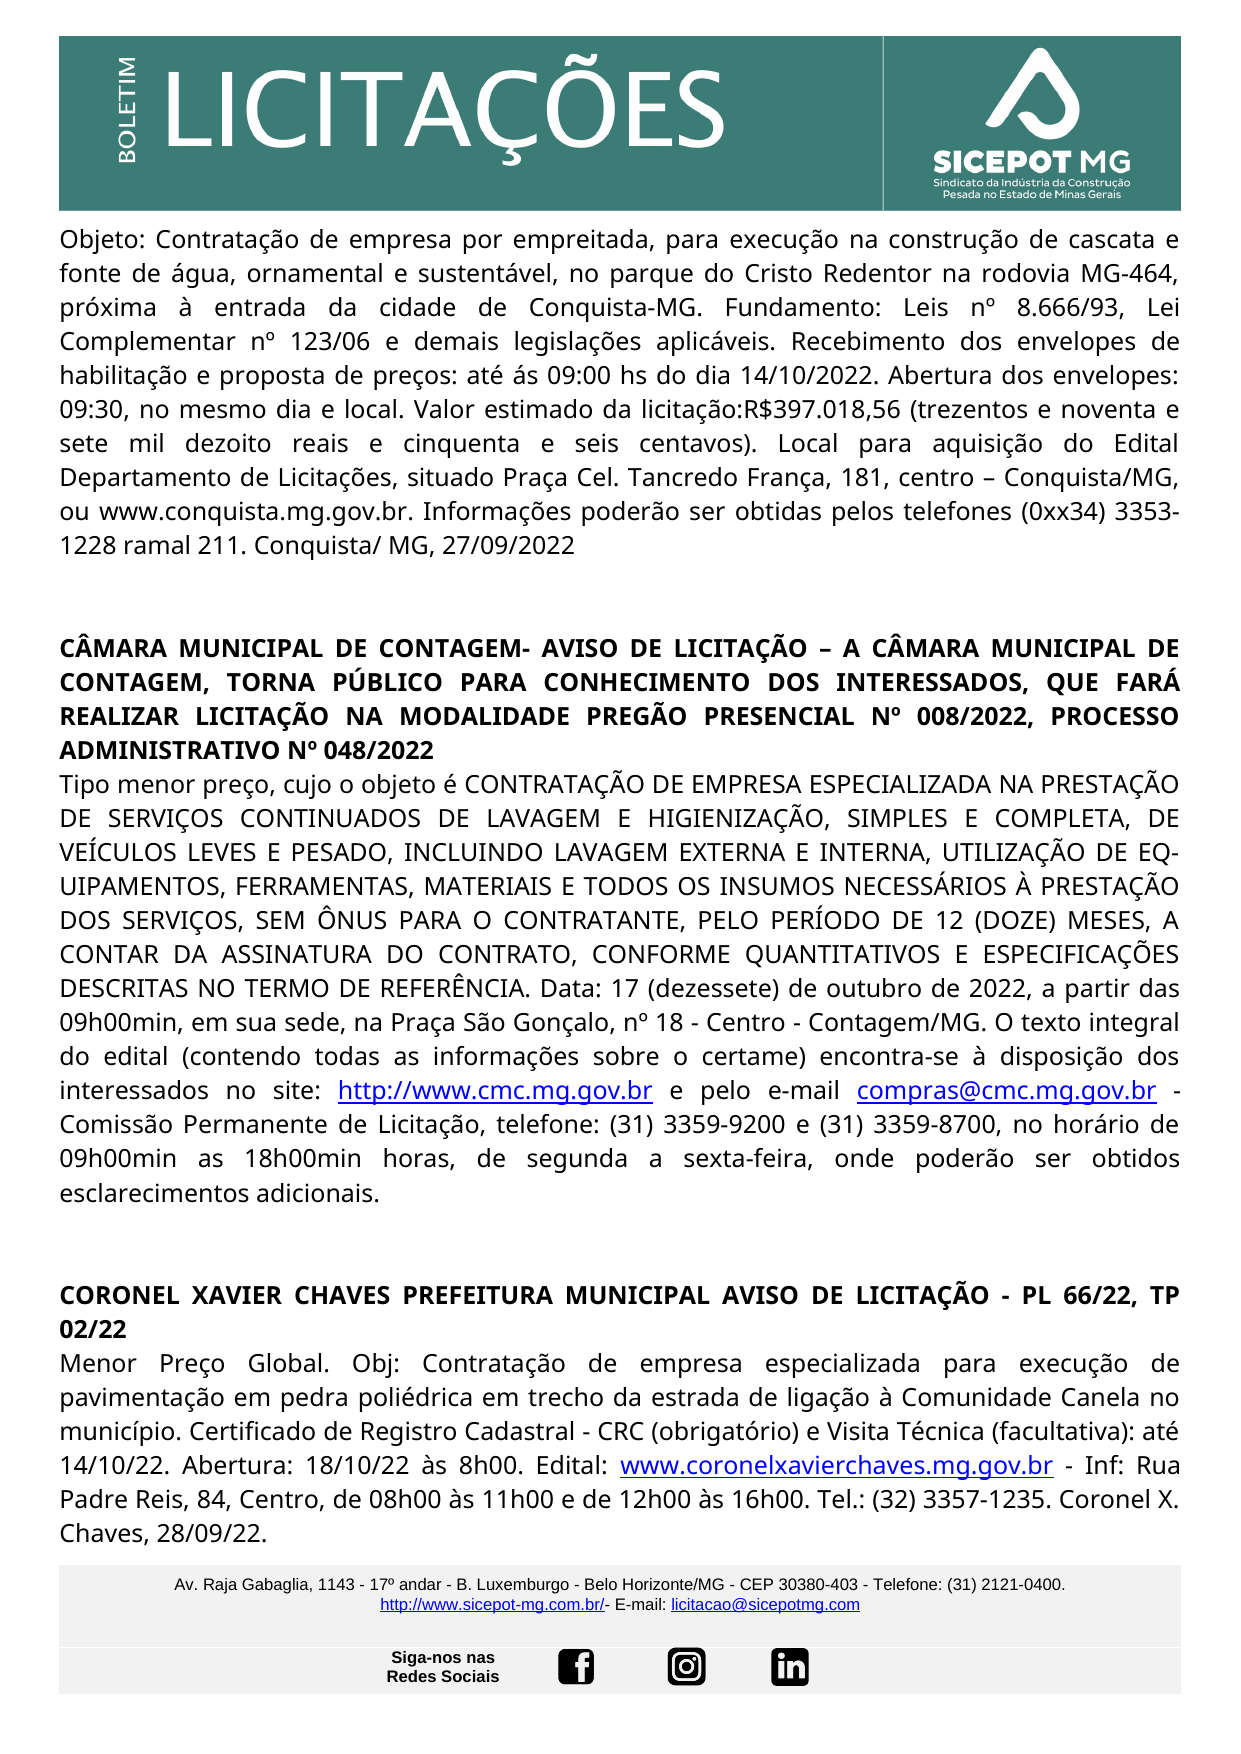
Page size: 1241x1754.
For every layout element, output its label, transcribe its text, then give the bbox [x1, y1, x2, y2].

text Objeto: Contratação de empresa por empreitada, para execução na construção de cascata e fonte de água, ornamental e sustentável, no parque do Cristo Redentor na rodovia MG-464, próxima à entrada da cidade de Conquista-MG. Fundamento: Leis nº 8.666/93, Lei Complementar nº 123/06 e demais legislações aplicáveis. Recebimento dos envelopes de habilitação e proposta de preços: até ás 09:00 hs do dia 14/10/2022. Abertura dos envelopes: 09:30, no mesmo dia e local. Valor estimado da licitação:R$397.018,56 (trezentos e noventa e sete mil dezoito reais e cinquenta e seis centavos). Local para aquisição do Edital Departamento de Licitações, situado Praça Cel. Tancredo França, 181, centro – Conquista/MG, ou www.conquista.mg.gov.br. Informações poderão ser obtidas pelos telefones (0xx34) 3353-1228 ramal 211. Conquista/ MG, 27/09/2022 [59, 221, 1181, 562]
text CORONEL XAVIER CHAVES PREFEITURA MUNICIPAL AVISO DE LICITAÇÃO - PL 66/22, TP 02/22 [59, 1277, 1181, 1346]
picture [59, 36, 1181, 211]
picture [667, 1647, 706, 1686]
text CÂMARA MUNICIPAL DE CONTAGEM- AVISO DE LICITAÇÃO – A CÂMARA MUNICIPAL DE CONTAGEM, TORNA PÚBLICO PARA CONHECIMENTO DOS INTERESSADOS, QUE FARÁ REALIZAR LICITAÇÃO NA MODALIDADE PREGÃO PRESENCIAL Nº 008/2022, PROCESSO ADMINISTRATIVO Nº 048/2022 [59, 630, 1181, 766]
text Tipo menor preço, cujo o objeto é CONTRATAÇÃO DE EMPRESA ESPECIALIZADA NA PRESTAÇÃO DE SERVIÇOS CONTINUADOS DE LAVAGEM E HIGIENIZAÇÃO, SIMPLES E COMPLETA, DE VEÍCULOS LEVES E PESADO, INCLUINDO LAVAGEM EXTERNA E INTERNA, UTILIZAÇÃO DE EQ-UIPAMENTOS, FERRAMENTAS, MATERIAIS E TODOS OS INSUMOS NECESSÁRIOS À PRESTAÇÃO DOS SERVIÇOS, SEM ÔNUS PARA O CONTRATANTE, PELO PERÍODO DE 12 (DOZE) MESES, A CONTAR DA ASSINATURA DO CONTRATO, CONFORME QUANTITATIVOS E ESPECIFICAÇÕES DESCRITAS NO TERMO DE REFERÊNCIA. Data: 17 (dezessete) de outubro de 2022, a partir das 09h00min, em sua sede, na Praça São Gonçalo, nº 18 - Centro - Contagem/MG. O texto integral do edital (contendo todas as informações sobre o certame) encontra-se à disposição dos interessados no site: http://www.cmc.mg.gov.br e pelo e-mail compras@cmc.mg.gov.br - Comissão Permanente de Licitação, telefone: (31) 3359-9200 e (31) 3359-8700, no horário de 09h00min as 18h00min horas, de segunda a sexta-feira, onde poderão ser obtidos esclarecimentos adicionais. [59, 766, 1181, 1209]
picture [557, 1648, 594, 1685]
text Menor Preço Global. Obj: Contratação de empresa especializada para execução de pavimentação em pedra poliédrica em trecho da estrada de ligação à Comunidade Canela no município. Certificado de Registro Cadastral - CRC (obrigatório) e Visita Técnica (facultativa): até 14/10/22. Abertura: 18/10/22 às 8h00. Edital: www.coronelxavierchaves.mg.gov.br - Inf: Rua Padre Reis, 84, Centro, de 08h00 às 11h00 e de 12h00 às 16h00. Tel.: (32) 3357-1235. Coronel X. Chaves, 28/09/22. [59, 1346, 1181, 1550]
picture [771, 1648, 809, 1686]
